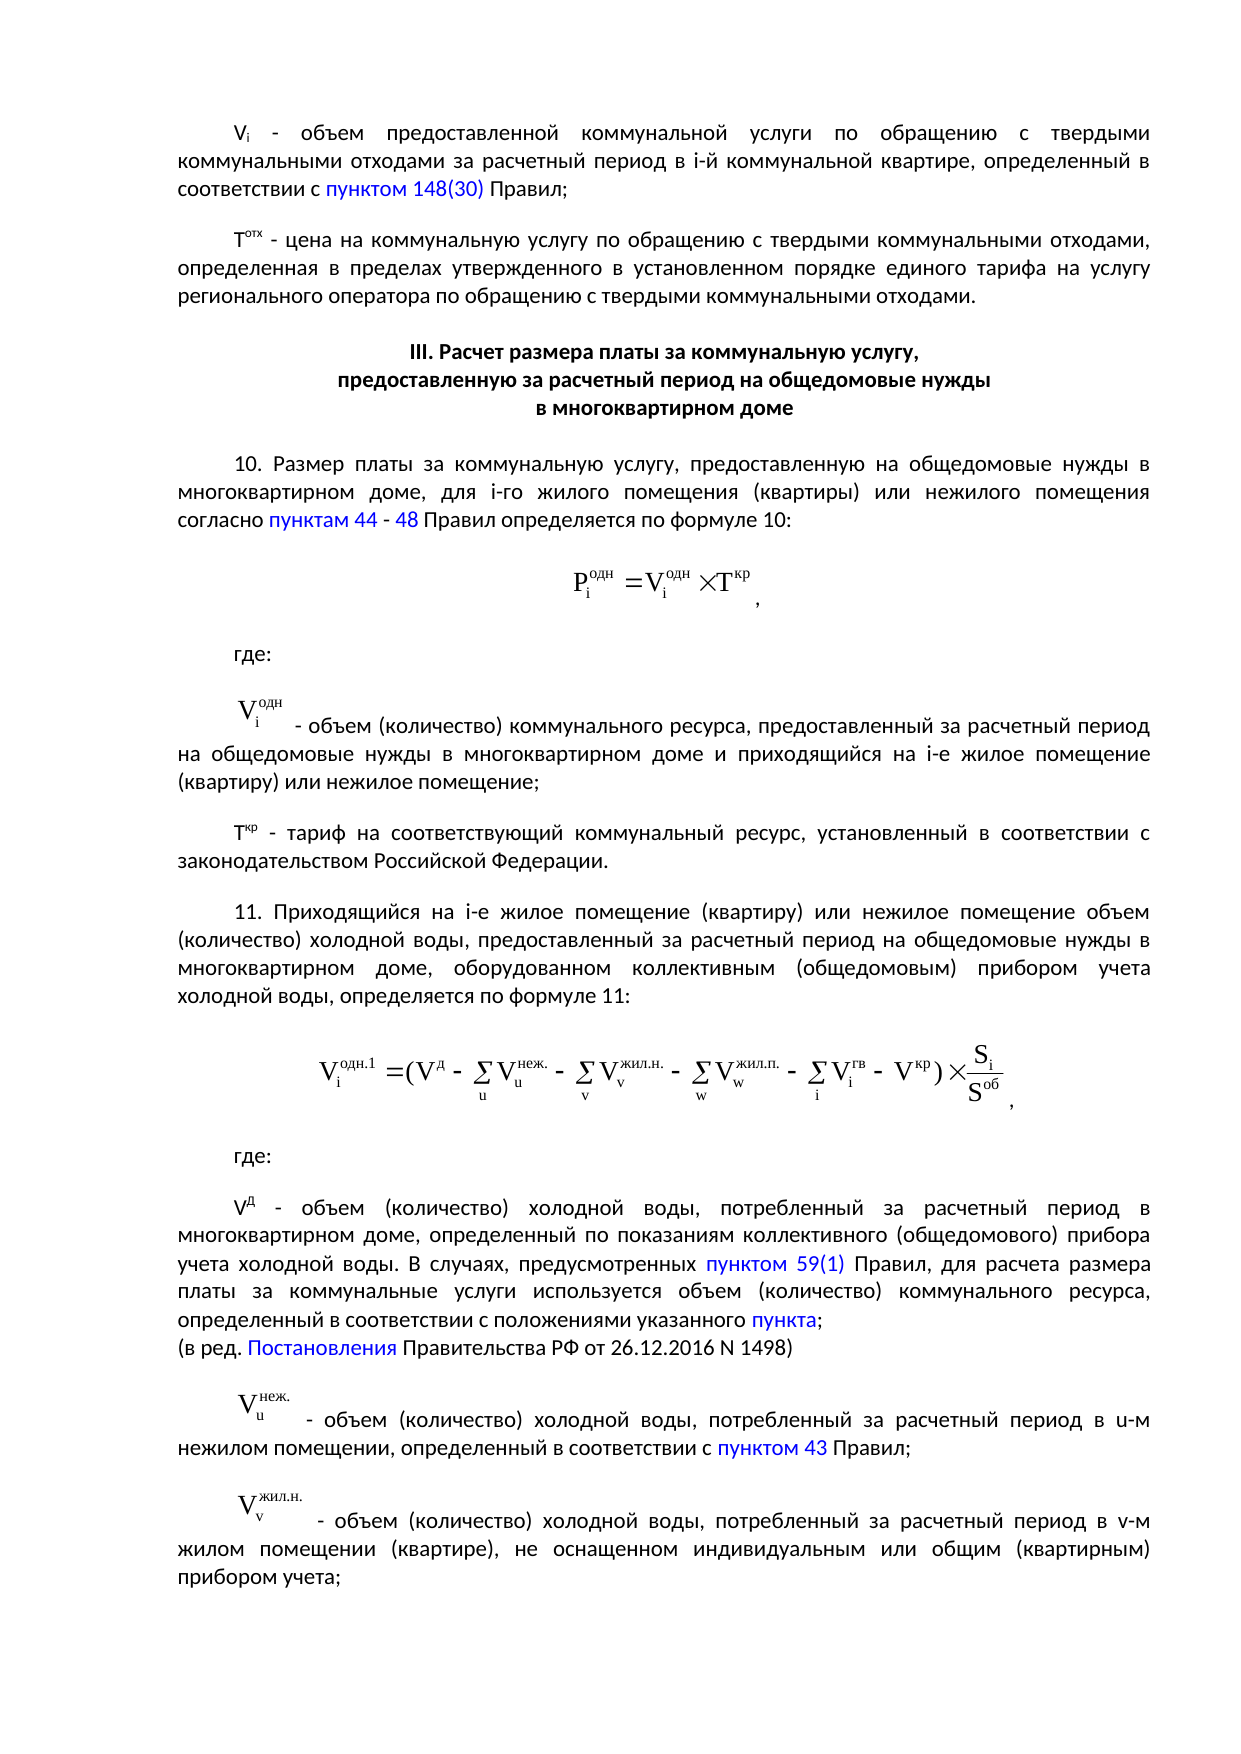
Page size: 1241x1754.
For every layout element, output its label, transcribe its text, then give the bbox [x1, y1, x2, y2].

text где: [177, 1142, 1152, 1170]
text где: [177, 639, 1152, 667]
title предоставленную за расчетный период на общедомовые нужды [177, 365, 1152, 393]
text Vi - объем предоставленной коммунальной услуги по обращению с твердыми коммунальными отходами за расчетный период в i-й коммунальной квартире, определенный в соответствии с пунктом 148(30) Правил; [177, 118, 1152, 202]
text Tотх - цена на коммунальную услугу по обращению с твердыми коммунальными отходами, определенная в пределах утвержденного в установленном порядке единого тарифа на услугу регионального оператора по обращению с твердыми коммунальными отходами. [177, 225, 1152, 309]
text 11. Приходящийся на i-е жилое помещение (квартиру) или нежилое помещение объем (количество) холодной воды, предоставленный за расчетный период на общедомовые нужды в многоквартирном доме, оборудованном коллективным (общедомовым) прибором учета холодной воды, определяется по формуле 11: [177, 897, 1152, 1009]
text 10. Размер платы за коммунальную услугу, предоставленную на общедомовые нужды в многоквартирном доме, для i-го жилого помещения (квартиры) или нежилого помещения согласно пунктам 44 - 48 Правил определяется по формуле 10: [177, 449, 1152, 533]
title III. Расчет размера платы за коммунальную услугу, [177, 337, 1152, 365]
title в многоквартирном доме [177, 393, 1152, 421]
text - объем (количество) холодной воды, потребленный за расчетный период в u-м нежилом помещении, определенный в соответствии с пунктом 43 Правил; [177, 1384, 1152, 1461]
text Tкр - тариф на соответствующий коммунальный ресурс, установленный в соответствии с законодательством Российской Федерации. [177, 818, 1152, 874]
text , [177, 1037, 1152, 1114]
text - объем (количество) коммунального ресурса, предоставленный за расчетный период на общедомовые нужды в многоквартирном доме и приходящийся на i-е жилое помещение (квартиру) или нежилое помещение; [177, 690, 1152, 796]
text (в ред. Постановления Правительства РФ от 26.12.2016 N 1498) [177, 1333, 1152, 1361]
text VД - объем (количество) холодной воды, потребленный за расчетный период в многоквартирном доме, определенный по показаниям коллективного (общедомового) прибора учета холодной воды. В случаях, предусмотренных пунктом 59(1) Правил, для расчета размера платы за коммунальные услуги используется объем (количество) коммунального ресурса, определенный в соответствии с положениями указанного пункта; [177, 1193, 1152, 1333]
text , [177, 561, 1152, 611]
text - объем (количество) холодной воды, потребленный за расчетный период в v-м жилом помещении (квартире), не оснащенном индивидуальным или общим (квартирным) прибором учета; [177, 1484, 1152, 1590]
